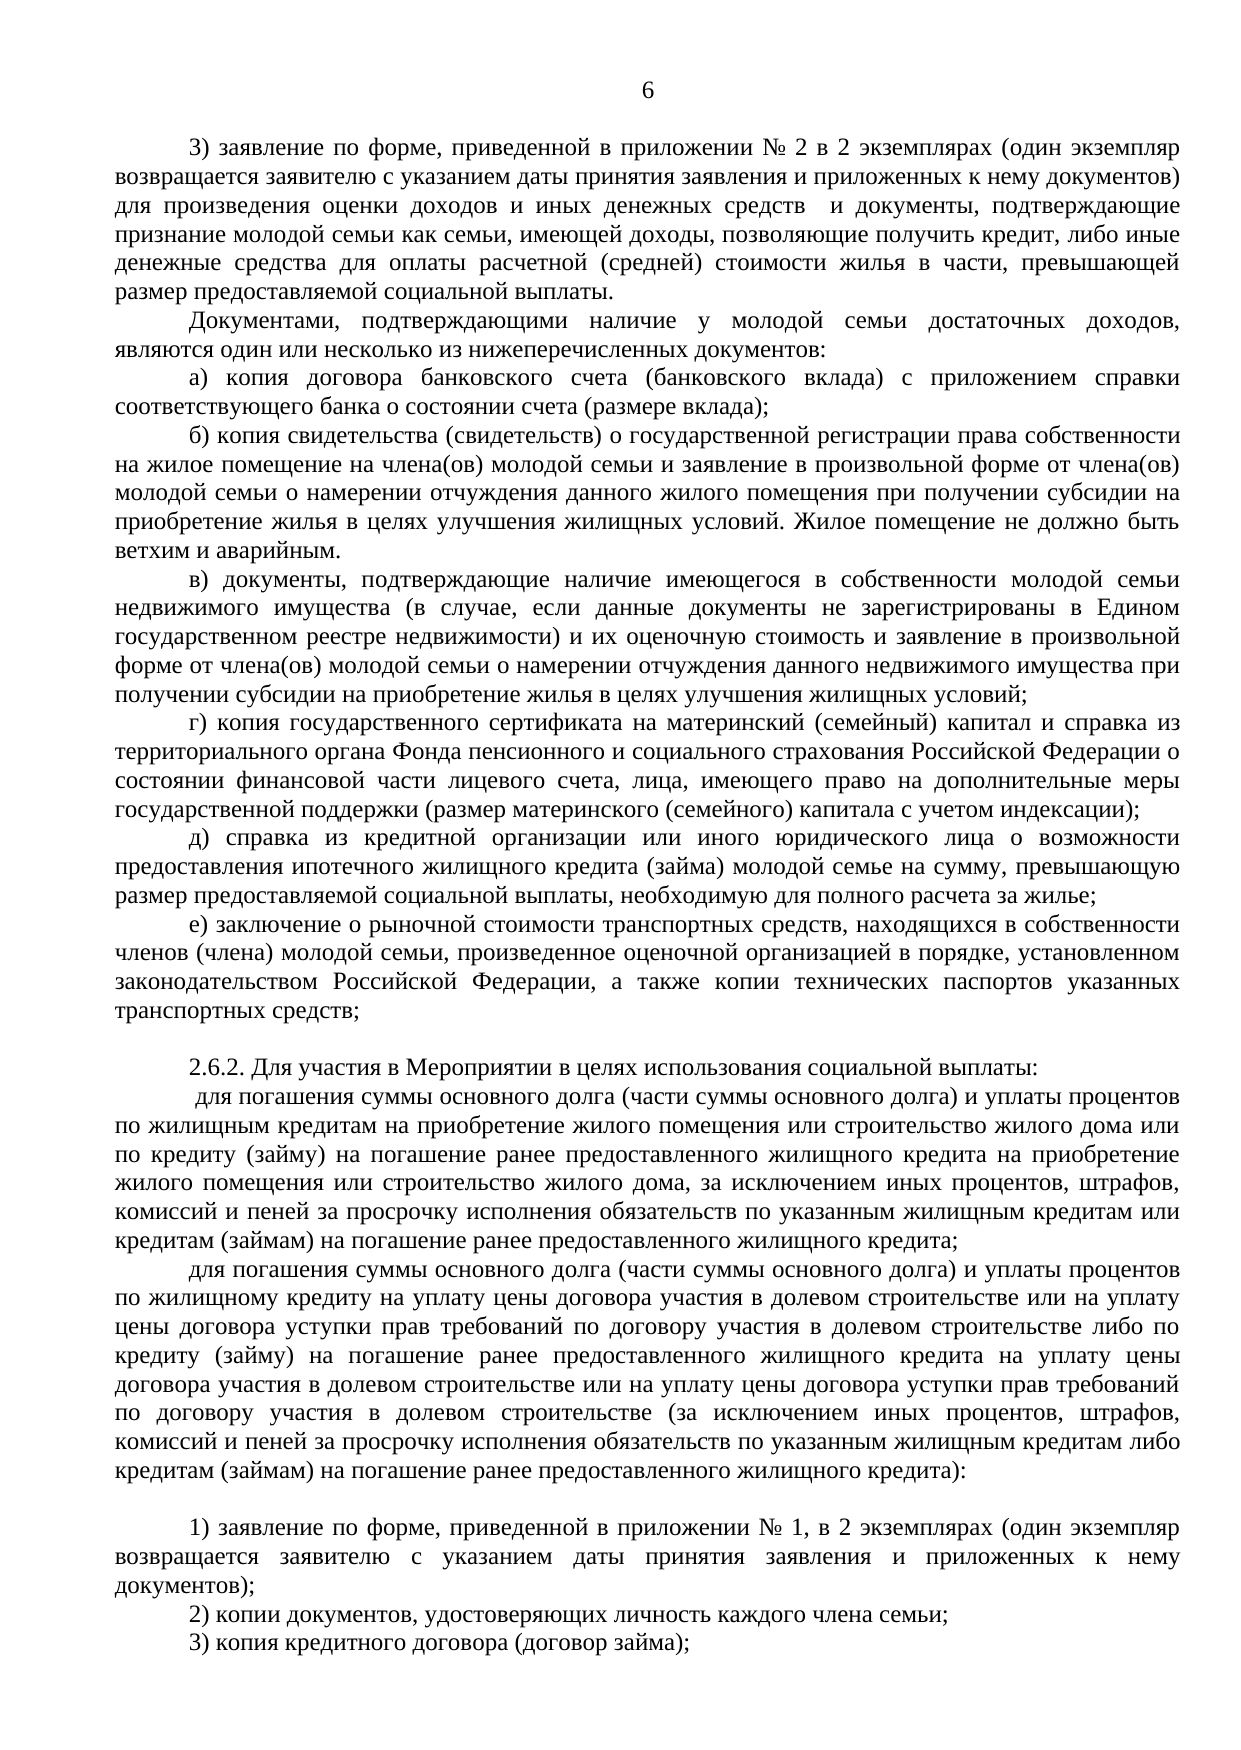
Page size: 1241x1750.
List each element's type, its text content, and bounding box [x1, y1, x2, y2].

title Документами, подтверждающими наличие у молодой семьи достаточных доходов, являются один или несколько из нижеперечисленных документов: [114, 305, 1181, 362]
title г) копия государственного сертификата на материнский (семейный) капитал и справка из территориального органа Фонда пенсионного и социального страхования Российской Федерации о состоянии финансовой части лицевого счета, лица, имеющего право на дополнительные меры государственной поддержки (размер материнского (семейного) капитала с учетом индексации); [114, 707, 1181, 822]
text для погашения суммы основного долга (части суммы основного долга) и уплаты процентов по жилищному кредиту на уплату цены договора участия в долевом строительстве или на уплату цены договора уступки прав требований по договору участия в долевом строительстве либо по кредиту (займу) на погашение ранее предоставленного жилищного кредита на уплату цены договора участия в долевом строительстве или на уплату цены договора уступки прав требований по договору участия в долевом строительстве (за исключением иных процентов, штрафов, комиссий и пеней за просрочку исполнения обязательств по указанным жилищным кредитам либо кредитам (займам) на погашение ранее предоставленного жилищного кредита): [114, 1254, 1181, 1484]
title а) копия договора банковского счета (банковского вклада) с приложением справки соответствующего банка о состоянии счета (размере вклада); [114, 362, 1181, 420]
title 1) заявление по форме, приведенной в приложении № 1, в 2 экземплярах (один экземпляр возвращается заявителю с указанием даты принятия заявления и приложенных к нему документов); [114, 1512, 1181, 1599]
text для погашения суммы основного долга (части суммы основного долга) и уплаты процентов по жилищным кредитам на приобретение жилого помещения или строительство жилого дома или по кредиту (займу) на погашение ранее предоставленного жилищного кредита на приобретение жилого помещения или строительство жилого дома, за исключением иных процентов, штрафов, комиссий и пеней за просрочку исполнения обязательств по указанным жилищным кредитам или кредитам (займам) на погашение ранее предоставленного жилищного кредита; [114, 1081, 1181, 1254]
title 2.6.2. Для участия в Мероприятии в целях использования социальной выплаты: [114, 1052, 1181, 1081]
title в) документы, подтверждающие наличие имеющегося в собственности молодой семьи недвижимого имущества (в случае, если данные документы не зарегистрированы в Едином государственном реестре недвижимости) и их оценочную стоимость и заявление в произвольной форме от члена(ов) молодой семьи о намерении отчуждения данного недвижимого имущества при получении субсидии на приобретение жилья в целях улучшения жилищных условий; [114, 564, 1181, 707]
title 2) копии документов, удостоверяющих личность каждого члена семьи; [114, 1599, 1181, 1627]
title д) справка из кредитной организации или иного юридического лица о возможности предоставления ипотечного жилищного кредита (займа) молодой семье на сумму, превышающую размер предоставляемой социальной выплаты, необходимую для полного расчета за жилье; [114, 822, 1181, 909]
title 3) копия кредитного договора (договор займа); [114, 1627, 1181, 1656]
title е) заключение о рыночной стоимости транспортных средств, находящихся в собственности членов (члена) молодой семьи, произведенное оценочной организацией в порядке, установленном законодательством Российской Федерации, а также копии технических паспортов указанных транспортных средств; [114, 909, 1181, 1024]
title б) копия свидетельства (свидетельств) о государственной регистрации права собственности на жилое помещение на члена(ов) молодой семьи и заявление в произвольной форме от члена(ов) молодой семьи о намерении отчуждения данного жилого помещения при получении субсидии на приобретение жилья в целях улучшения жилищных условий. Жилое помещение не должно быть ветхим и аварийным. [114, 420, 1181, 564]
title 3) заявление по форме, приведенной в приложении № 2 в 2 экземплярах (один экземпляр возвращается заявителю с указанием даты принятия заявления и приложенных к нему документов) для произведения оценки доходов и иных денежных средств и документы, подтверждающие признание молодой семьи как семьи, имеющей доходы, позволяющие получить кредит, либо иные денежные средства для оплаты расчетной (средней) стоимости жилья в части, превышающей размер предоставляемой социальной выплаты. [114, 132, 1181, 305]
